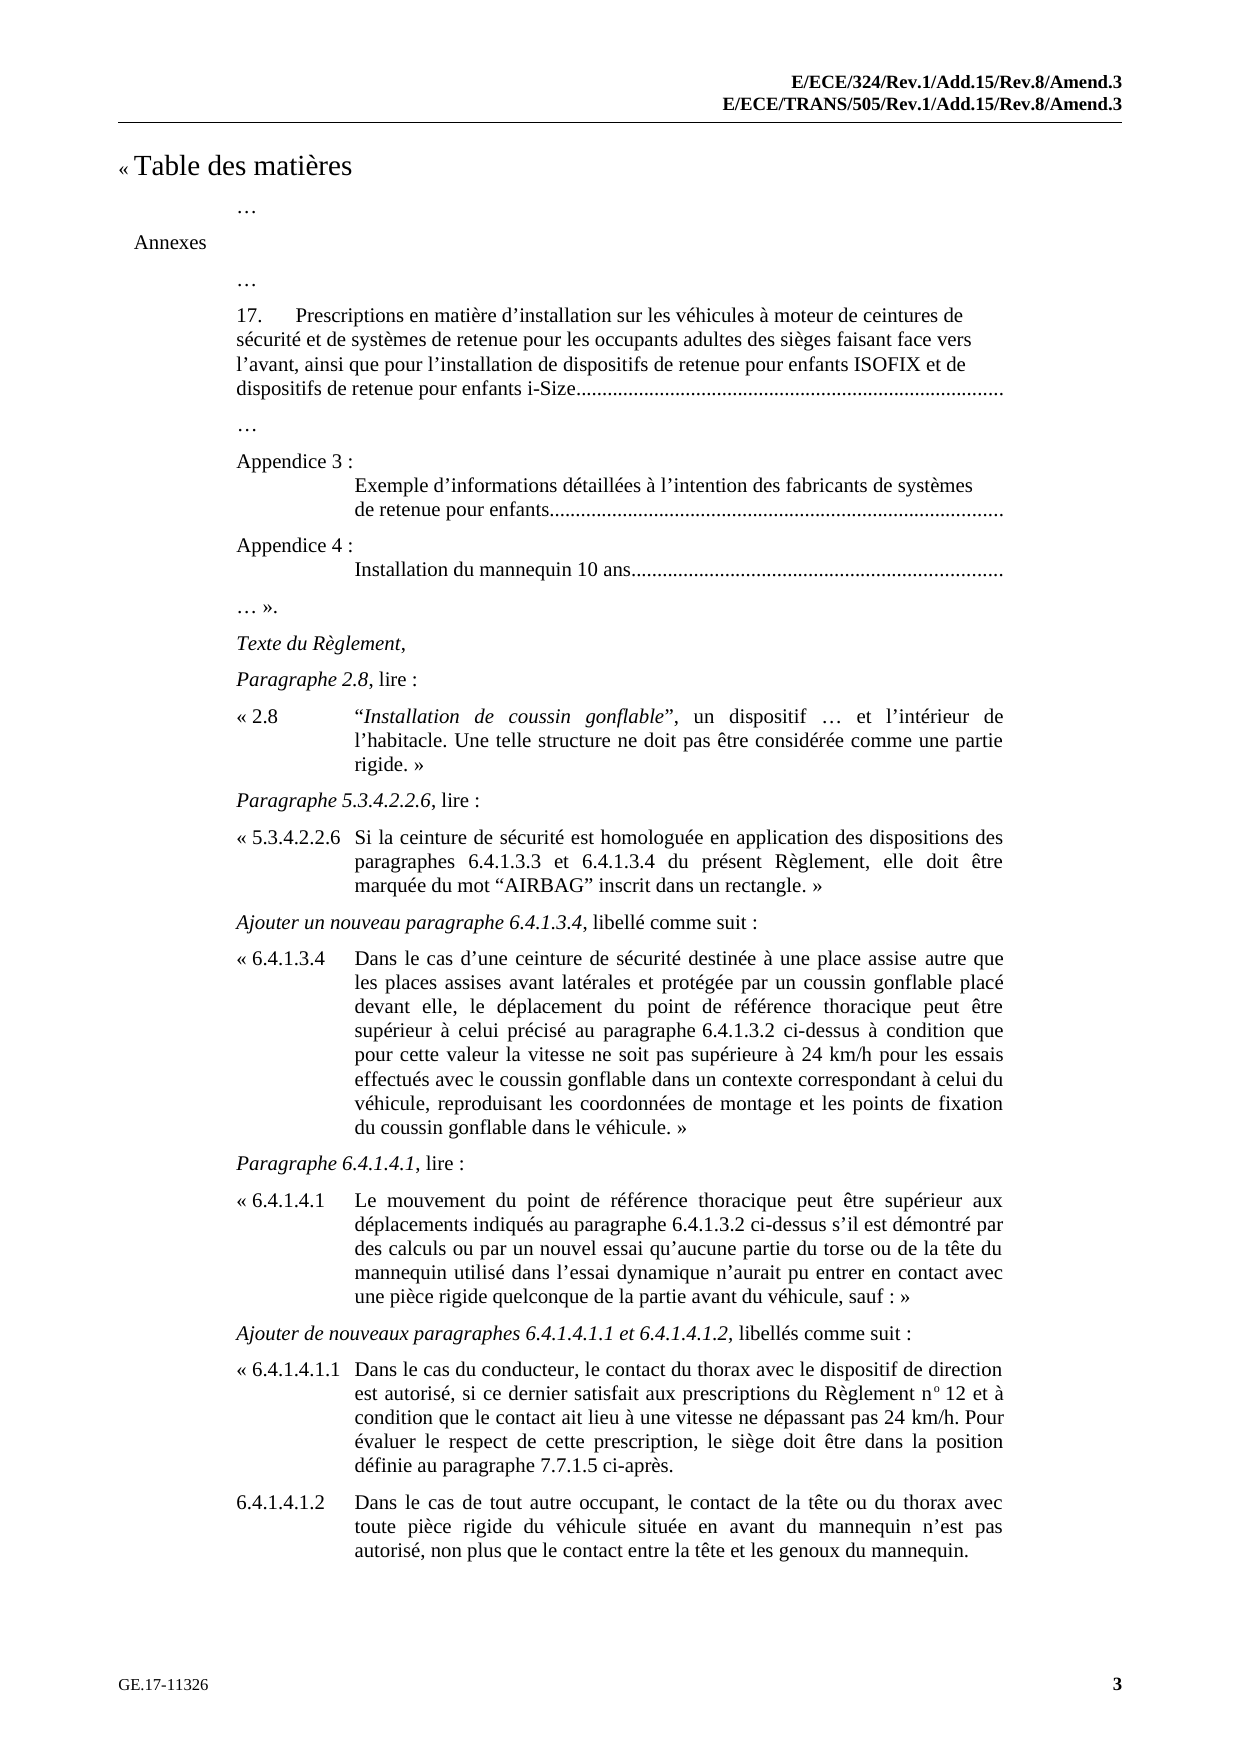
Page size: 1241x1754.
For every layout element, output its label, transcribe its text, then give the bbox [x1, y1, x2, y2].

text 6.4.1.4.1.2 Dans le cas de tout autre occupant, le contact de la tête ou du thorax avec toute pièce rigide du véhicule située en avant du mannequin n’est pas autorisé, non plus que le contact entre la tête et les genoux du mannequin. [236, 1490, 1004, 1562]
text Paragraphe 2.8, lire : [236, 667, 1004, 691]
text … [236, 267, 1004, 291]
text 17. Prescriptions en matière d’installation sur les véhicules à moteur de ceintures de sécurité et de systèmes de retenue pour les occupants adultes des sièges faisant face vers l’avant, ainsi que pour l’installation de dispositifs de retenue pour enfants ISOFIX et de dispositifs de retenue pour enfants i-Size [236, 303, 1004, 399]
text Ajouter de nouveaux paragraphes 6.4.1.4.1.1 et 6.4.1.4.1.2, libellés comme suit : [236, 1321, 1004, 1344]
text « 6.4.1.4.1.1 Dans le cas du conducteur, le contact du thorax avec le dispositif de direction est autorisé, si ce dernier satisfait aux prescriptions du Règlement no 12 et à condition que le contact ait lieu à une vitesse ne dépassant pas 24 km/h. Pour évaluer le respect de cette prescription, le siège doit être dans la position définie au paragraphe 7.7.1.5 ci-après. [236, 1357, 1004, 1477]
text Paragraphe 5.3.4.2.2.6, lire : [236, 788, 1004, 812]
text « 6.4.1.3.4 Dans le cas d’une ceinture de sécurité destinée à une place assise autre que les places assises avant latérales et protégée par un coussin gonflable placé devant elle, le déplacement du point de référence thoracique peut être supérieur à celui précisé au paragraphe 6.4.1.3.2 ci-dessus à condition que pour cette valeur la vitesse ne soit pas supérieure à 24 km/h pour les essais effectués avec le coussin gonflable dans un contexte correspondant à celui du véhicule, reproduisant les coordonnées de montage et les points de fixation du coussin gonflable dans le véhicule. » [236, 946, 1004, 1139]
text « Table des matières [118, 148, 1122, 181]
text Texte du Règlement, [236, 631, 1004, 654]
text Appendice 4 : Installation du mannequin 10 ans [236, 533, 1122, 581]
text « 6.4.1.4.1 Le mouvement du point de référence thoracique peut être supérieur aux déplacements indiqués au paragraphe 6.4.1.3.2 ci-dessus s’il est démontré par des calculs ou par un nouvel essai qu’aucune partie du torse ou de la tête du mannequin utilisé dans l’essai dynamique n’aurait pu entrer en contact avec une pièce rigide quelconque de la partie avant du véhicule, sauf : » [236, 1188, 1004, 1308]
text « 5.3.4.2.2.6 Si la ceinture de sécurité est homologuée en application des dispositions des paragraphes 6.4.1.3.3 et 6.4.1.3.4 du présent Règlement, elle doit être marquée du mot “AIRBAG” inscrit dans un rectangle. » [236, 825, 1004, 897]
text … ». [236, 594, 1004, 618]
text Appendice 3 : Exemple d’informations détaillées à l’intention des fabricants de systèmes de retenue pour enfants [236, 449, 1122, 521]
text Annexes [118, 230, 1122, 254]
text « 2.8 “Installation de coussin gonflable”, un dispositif … et l’intérieur de l’habitacle. Une telle structure ne doit pas être considérée comme une partie rigide. » [236, 704, 1004, 776]
text … [236, 194, 1004, 218]
text Paragraphe 6.4.1.4.1, lire : [236, 1151, 1004, 1175]
text Ajouter un nouveau paragraphe 6.4.1.3.4, libellé comme suit : [236, 909, 1004, 934]
text … [237, 412, 1097, 436]
